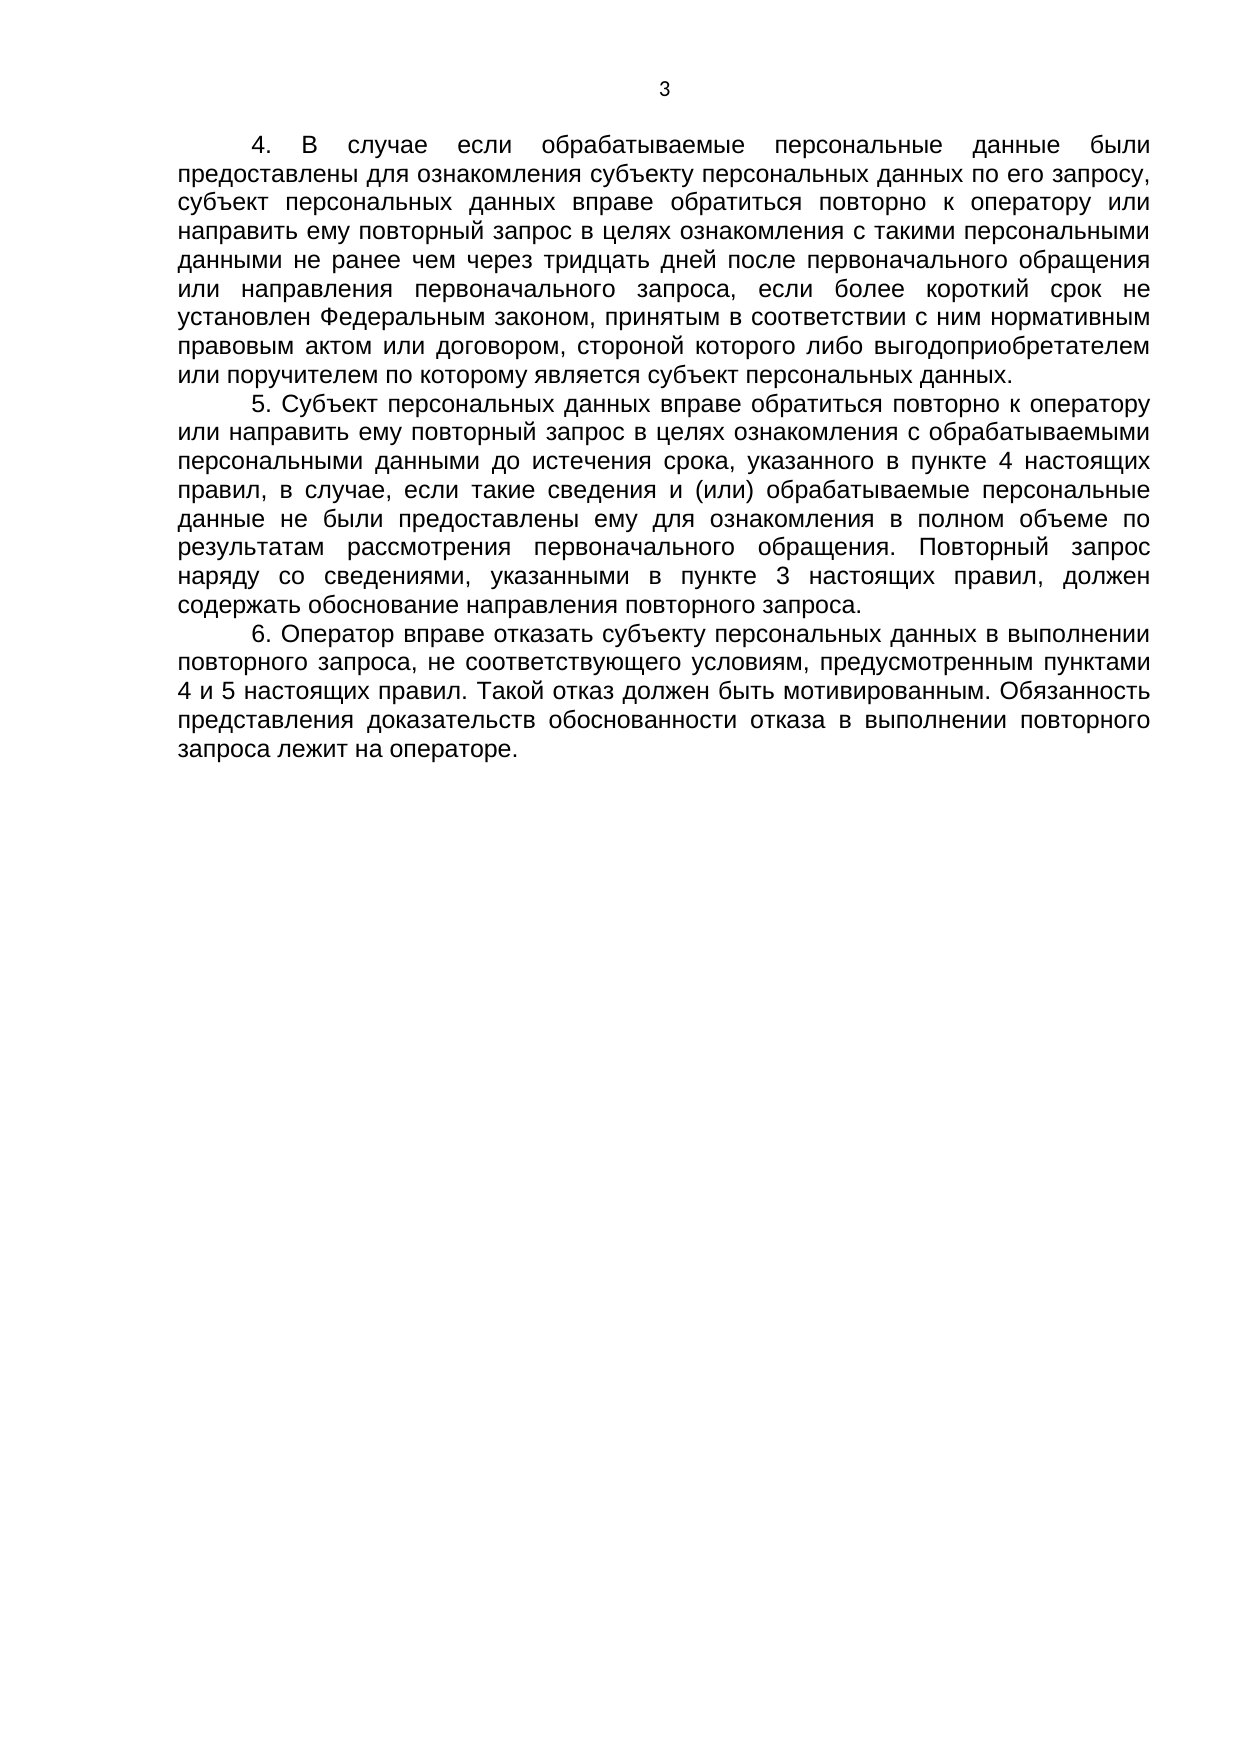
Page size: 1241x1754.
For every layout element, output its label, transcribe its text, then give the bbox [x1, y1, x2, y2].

text 5. Субъект персональных данных вправе обратиться повторно к оператору или направить ему повторный запрос в целях ознакомления с обрабатываемыми персональными данными до истечения срока, указанного в пункте 4 настоящих правил, в случае, если такие сведения и (или) обрабатываемые персональные данные не были предоставлены ему для ознакомления в полном объеме по результатам рассмотрения первоначального обращения. Повторный запрос наряду со сведениями, указанными в пункте 3 настоящих правил, должен содержать обоснование направления повторного запроса. [177, 388, 1152, 618]
text 4. В случае если обрабатываемые персональные данные были предоставлены для ознакомления субъекту персональных данных по его запросу, субъект персональных данных вправе обратиться повторно к оператору или направить ему повторный запрос в целях ознакомления с такими персональными данными не ранее чем через тридцать дней после первоначального обращения или направления первоначального запроса, если более короткий срок не установлен Федеральным законом, принятым в соответствии с ним нормативным правовым актом или договором, стороной которого либо выгодоприобретателем или поручителем по которому является субъект персональных данных. [177, 130, 1152, 388]
text 6. Оператор вправе отказать субъекту персональных данных в выполнении повторного запроса, не соответствующего условиям, предусмотренным пунктами 4 и 5 настоящих правил. Такой отказ должен быть мотивированным. Обязанность представления доказательств обоснованности отказа в выполнении повторного запроса лежит на операторе. [177, 618, 1152, 762]
